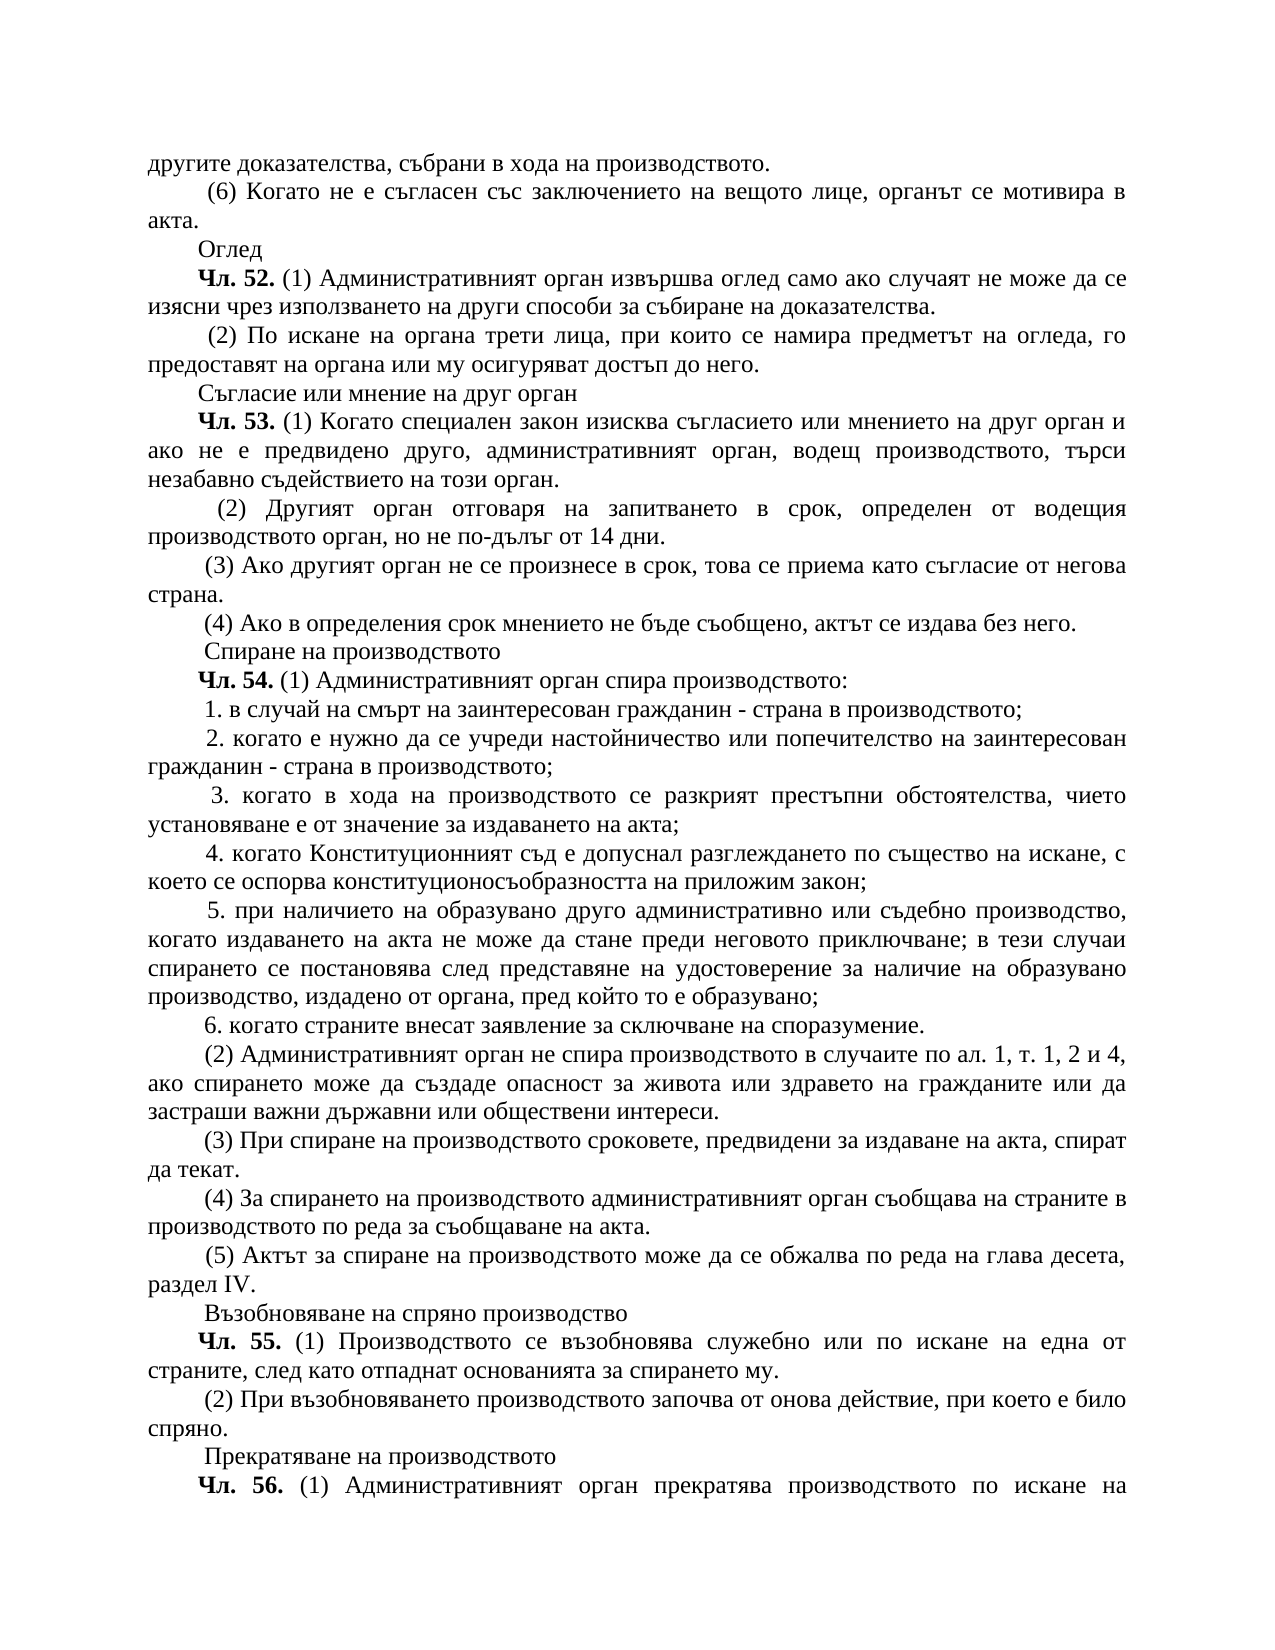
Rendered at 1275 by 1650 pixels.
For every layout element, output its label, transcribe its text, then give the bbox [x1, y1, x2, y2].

text (2) Другият орган отговаря на запитването в срок, определен от водещия производството орган, но не по-дълъг от 14 дни. [148, 493, 1127, 550]
text (2) По искане на органа трети лица, при които се намира предметът на огледа, го предоставят на органа или му осигуряват достъп до него. [148, 320, 1127, 378]
text 4. когато Конституционният съд е допуснал разглеждането по същество на искане, с което се оспорва конституционосъобразността на приложим закон; [148, 838, 1127, 895]
text Оглед [148, 234, 1127, 263]
text 5. при наличието на образувано друго административно или съдебно производство, когато издаването на акта не може да стане преди неговото приключване; в тези случаи спирането се постановява след представяне на удостоверение за наличие на образувано производство, издадено от органа, пред който то е образувано; [148, 895, 1127, 1010]
text Чл. 55. (1) Производството се възобновява служебно или по искане на една от страните, след като отпаднат основанията за спирането му. [148, 1326, 1127, 1384]
text 6. когато страните внесат заявление за сключване на споразумение. [148, 1010, 1127, 1039]
text Съгласие или мнение на друг орган [148, 378, 1127, 406]
text Прекратяване на производството [148, 1441, 1127, 1470]
text Чл. 52. (1) Административният орган извършва оглед само ако случаят не може да се изясни чрез използването на други способи за събиране на доказателства. [148, 263, 1127, 320]
text (4) За спирането на производството административният орган съобщава на страните в производството по реда за съобщаване на акта. [148, 1183, 1127, 1240]
text (3) Ако другият орган не се произнесе в срок, това се приема като съгласие от негова страна. [148, 550, 1127, 608]
text Чл. 53. (1) Когато специален закон изисква съгласието или мнението на друг орган и ако не е предвидено друго, административният орган, водещ производството, търси незабавно съдействието на този орган. [148, 406, 1127, 493]
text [148, 148, 1127, 176]
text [148, 1470, 1127, 1499]
text 1. в случай на смърт на заинтересован гражданин - страна в производството; [148, 694, 1127, 723]
text 2. когато е нужно да се учреди настойничество или попечителство на заинтересован гражданин - страна в производството; [148, 723, 1127, 780]
text Възобновяване на спряно производство [148, 1298, 1127, 1326]
text (4) Ако в определения срок мнението не бъде съобщено, актът се издава без него. [148, 608, 1127, 636]
text Чл. 54. (1) Административният орган спира производството: [148, 665, 1127, 694]
text (2) Административният орган не спира производството в случаите по ал. 1, т. 1, 2 и 4, ако спирането може да създаде опасност за живота или здравето на гражданите или да застраши важни държавни или обществени интереси. [148, 1039, 1127, 1125]
text 3. когато в хода на производството се разкрият престъпни обстоятелства, чието установяване е от значение за издаването на акта; [148, 780, 1127, 838]
text Спиране на производството [148, 636, 1127, 665]
text (3) При спиране на производството сроковете, предвидени за издаване на акта, спират да текат. [148, 1125, 1127, 1183]
text (2) При възобновяването производството започва от онова действие, при което е било спряно. [148, 1384, 1127, 1441]
text (5) Актът за спиране на производството може да се обжалва по реда на глава десета, раздел IV. [148, 1240, 1127, 1298]
text (6) Когато не е съгласен със заключението на вещото лице, органът се мотивира в акта. [148, 176, 1127, 234]
